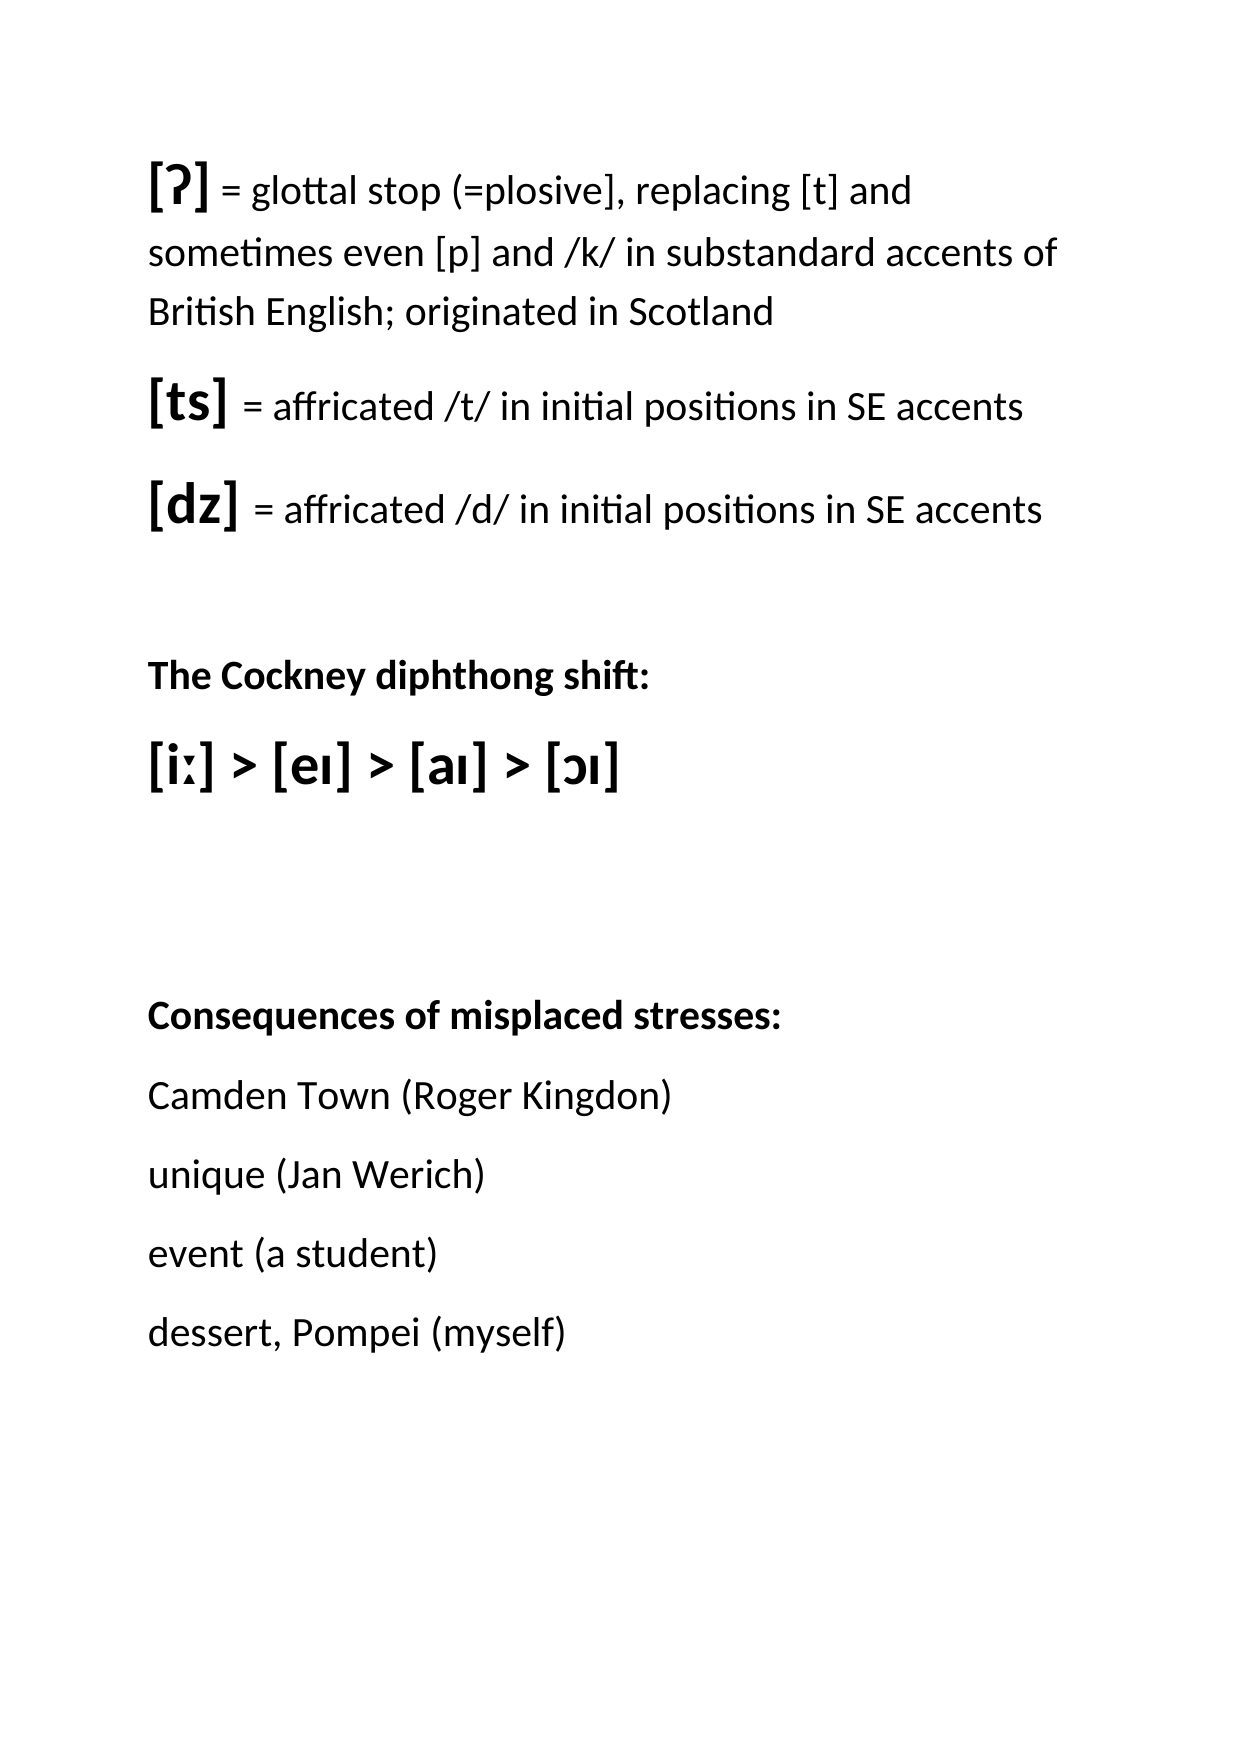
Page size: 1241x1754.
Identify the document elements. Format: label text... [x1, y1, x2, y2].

text [iː] > [eɪ] > [aɪ] > [ɔɪ] [148, 728, 1093, 799]
text dessert, Pompei (myself) [148, 1306, 1093, 1357]
text [ts] = affricated /t/ in initial positions in SE accents [148, 364, 1093, 435]
text event (a student) [148, 1227, 1093, 1278]
text [dz] = affricated /d/ in initial positions in SE accents [148, 467, 1093, 538]
text [ʔ] = glottal stop (=plosive], replacing [t] and sometimes even [p] and /k/ in substandard accents of British English; originated in Scotland [148, 148, 1093, 336]
text The Cockney diphthong shift: [148, 649, 1093, 700]
text unique (Jan Werich) [148, 1148, 1093, 1199]
text Camden Town (Roger Kingdon) [148, 1069, 1093, 1119]
text Consequences of misplaced stresses: [148, 989, 1093, 1040]
